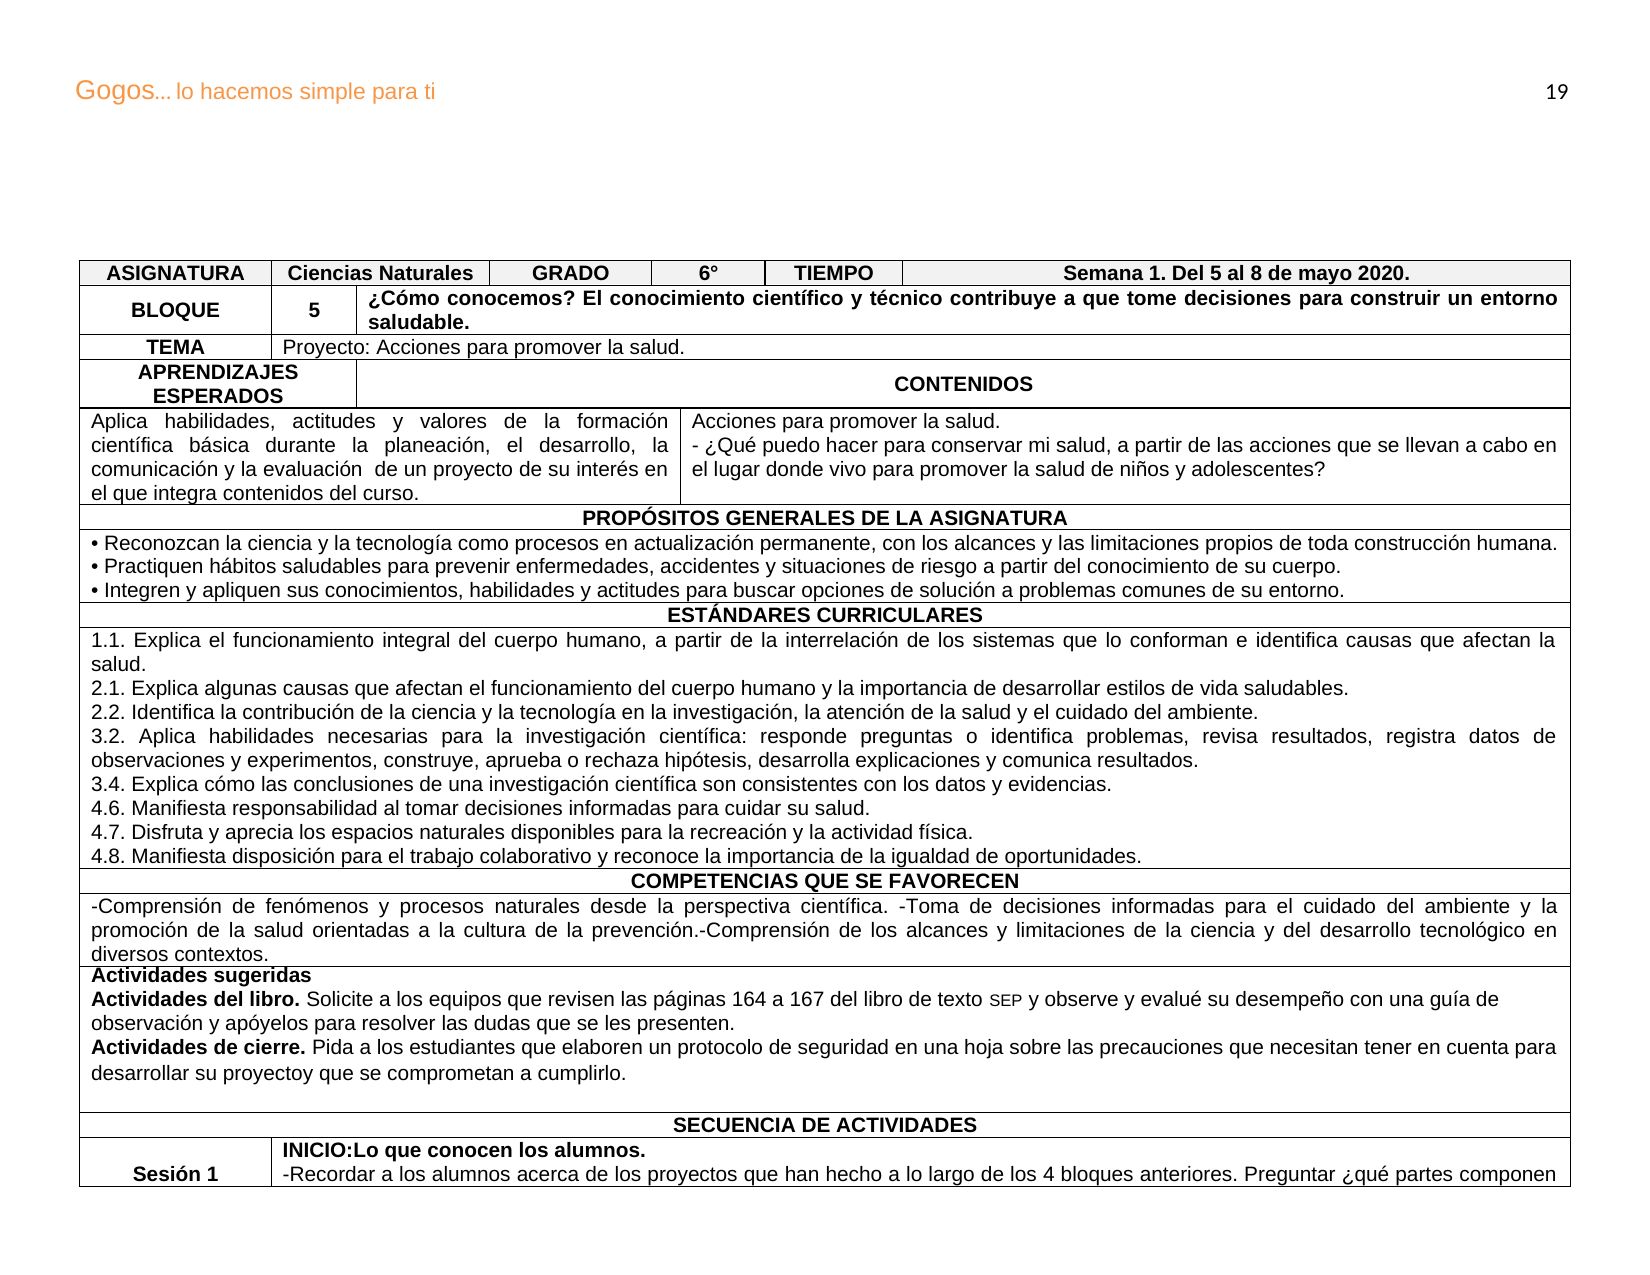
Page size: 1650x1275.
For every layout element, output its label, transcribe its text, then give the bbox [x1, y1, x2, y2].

table_cell Aplica habilidades, actitudes y valores de la formación científica básica durante la planeación, el desarrollo, la comunicación y la evaluación de un proyecto de su interés en el que integra contenidos del curso. [80, 409, 680, 504]
table_cell SECUENCIA DE ACTIVIDADES [80, 1113, 1570, 1137]
table_cell Acciones para promover la salud. - ¿Qué puedo hacer para conservar mi salud, a partir de las acciones que se llevan a cabo en el lugar donde vivo para promover la salud de niños y adolescentes? [681, 409, 1570, 504]
table_cell PROPÓSITOS GENERALES DE LA ASIGNATURA [80, 505, 1570, 529]
table_cell Actividades sugeridas Actividades del libro. Solicite a los equipos que revisen las páginas 164 a 167 del libro de texto sep y observe y evalué su desempeño con una guía de observación y apóyelos para resolver las dudas que se les presenten. Actividades de cierre. Pida a los estudiantes que elaboren un protocolo de seguridad en una hoja sobre las precauciones que necesitan tener en cuenta para desarrollar su proyecto y que se comprometan a cumplirlo. [80, 967, 1570, 1112]
table_cell ESTÁNDARES CURRICULARES [80, 603, 1570, 627]
table_cell TEMA [80, 335, 271, 358]
table_cell APRENDIZAJES ESPERADOS [80, 360, 356, 407]
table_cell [80, 1138, 271, 1186]
table_cell ¿Cómo conocemos? El conocimiento científico y técnico contribuye a que tome decisiones para construir un entorno saludable. [357, 286, 1570, 333]
table_header Semana 1. Del 5 al 8 de mayo 2020. [903, 261, 1570, 284]
table_header GRADO [490, 261, 651, 284]
table_cell CONTENIDOS [357, 360, 1570, 407]
table_header ASIGNATURA [80, 261, 271, 284]
table_cell 1.1. Explica el funcionamiento integral del cuerpo humano, a partir de la interrelación de los sistemas que lo conforman e identifica causas que afectan la salud. 2.1. Explica algunas causas que afectan el funcionamiento del cuerpo humano y la importancia de desarrollar estilos de vida saludables. 2.2. Identifica la contribución de la ciencia y la tecnología en la investigación, la atención de la salud y el cuidado del ambiente. 3.2. Aplica habilidades necesarias para la investigación científica: responde preguntas o identifica problemas, revisa resultados, registra datos de observaciones y experimentos, construye, aprueba o rechaza hipótesis, desarrolla explicaciones y comunica resultados. 3.4. Explica cómo las conclusiones de una investigación científica son consistentes con los datos y evidencias. 4.6. Manifiesta responsabilidad al tomar decisiones informadas para cuidar su salud. 4.7. Disfruta y aprecia los espacios naturales disponibles para la recreación y la actividad física. 4.8. Manifiesta disposición para el trabajo colaborativo y reconoce la importancia de la igualdad de oportunidades. [80, 628, 1570, 868]
table_cell COMPETENCIAS QUE SE FAVORECEN [80, 869, 1570, 893]
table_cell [272, 1138, 1570, 1186]
table_header 6° [652, 261, 764, 284]
table_cell BLOQUE [80, 286, 271, 333]
table_cell 5 [272, 286, 356, 333]
table_cell • Reconozcan la ciencia y la tecnología como procesos en actualización permanente, con los alcances y las limitaciones propios de toda construcción humana. • Practiquen hábitos saludables para prevenir enfermedades, accidentes y situaciones de riesgo a partir del conocimiento de su cuerpo. • Integren y apliquen sus conocimientos, habilidades y actitudes para buscar opciones de solución a problemas comunes de su entorno. [80, 530, 1570, 602]
table_header Ciencias Naturales [272, 261, 489, 284]
table_cell -Comprensión de fenómenos y procesos naturales desde la perspectiva científica. -Toma de decisiones informadas para el cuidado del ambiente y la promoción de la salud orientadas a la cultura de la prevención.-Comprensión de los alcances y limitaciones de la ciencia y del desarrollo tecnológico en diversos contextos. [80, 894, 1570, 966]
table_header TIEMPO [766, 261, 902, 284]
table_cell Proyecto: Acciones para promover la salud. [272, 335, 1570, 358]
